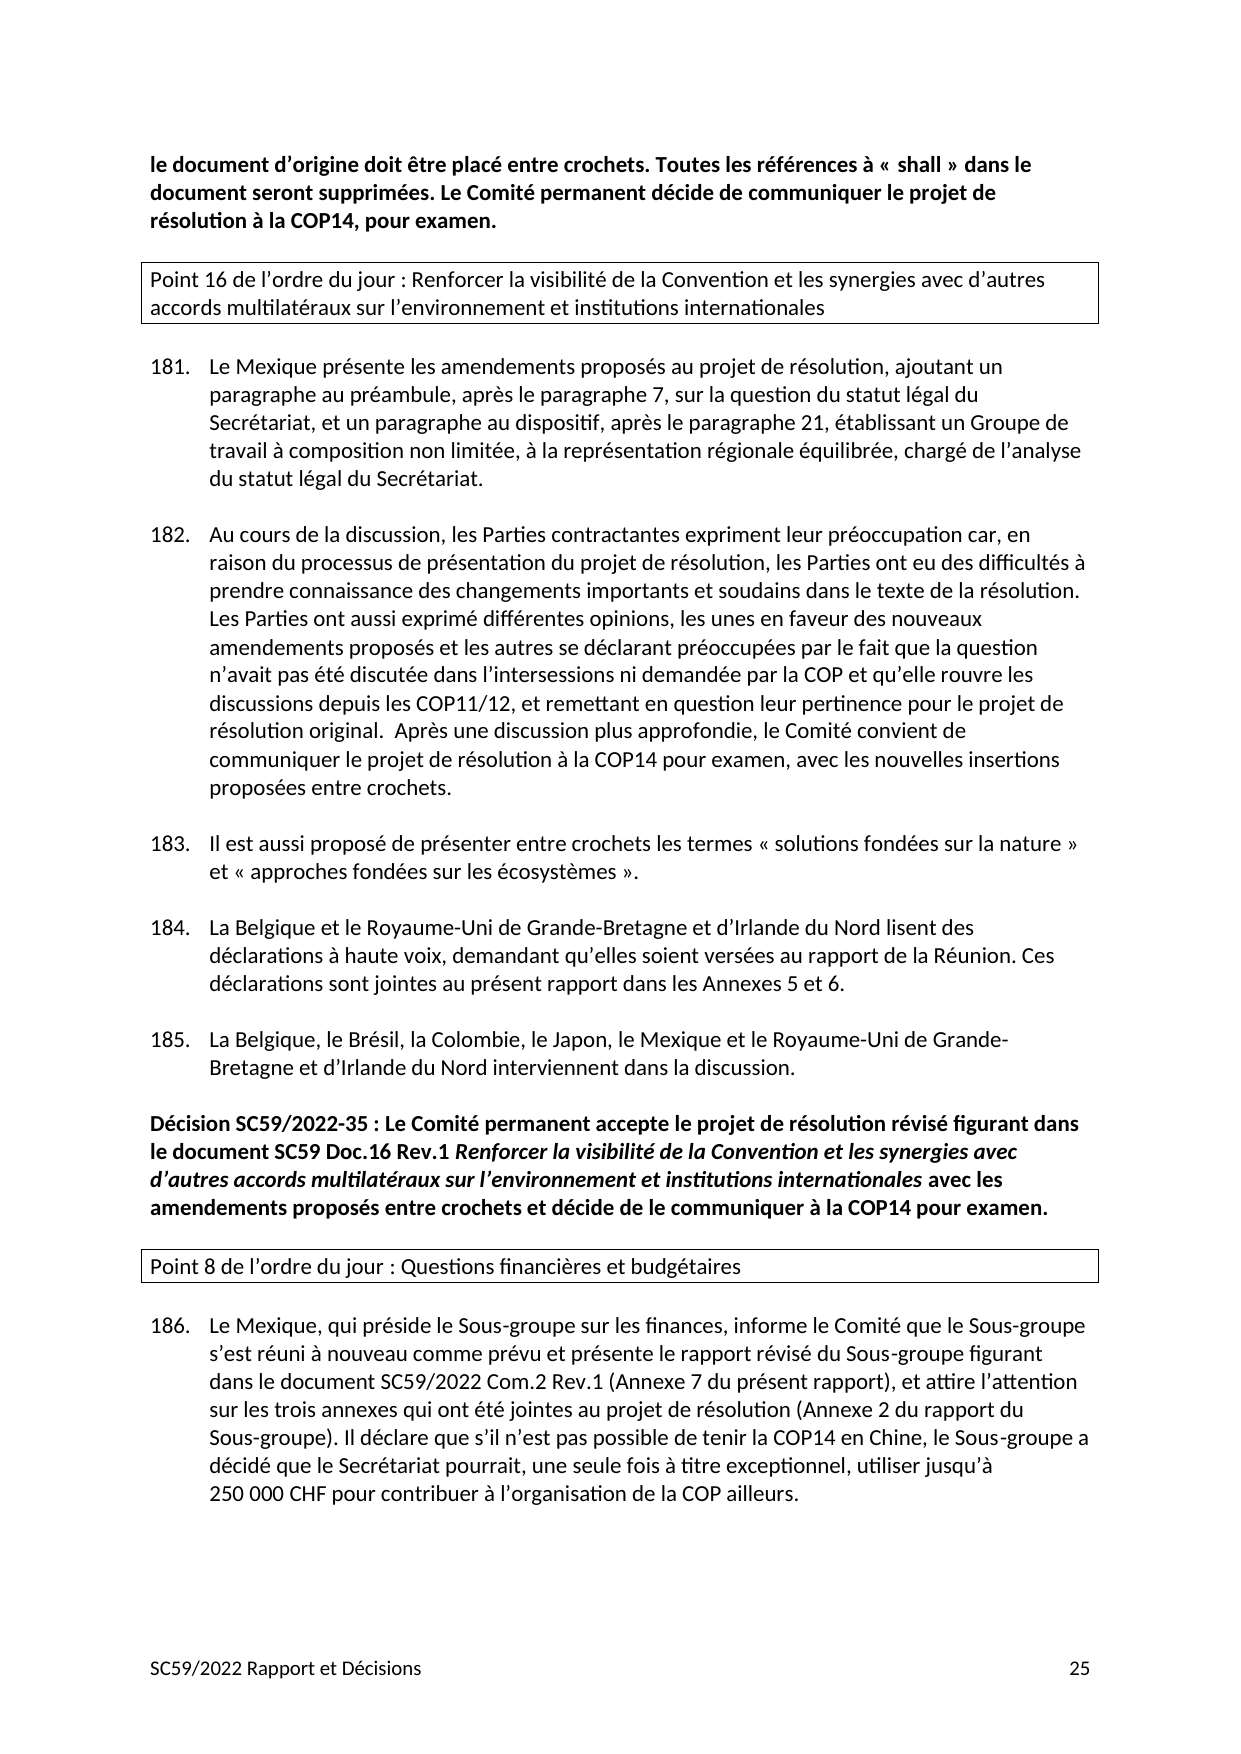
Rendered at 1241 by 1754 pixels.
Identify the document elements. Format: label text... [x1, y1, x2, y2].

text 186. Le Mexique, qui préside le Sous-groupe sur les finances, informe le Comité que le Sous-groupe s’est réuni à nouveau comme prévu et présente le rapport révisé du Sous-groupe figurant dans le document SC59/2022 Com.2 Rev.1 (Annexe 7 du présent rapport), et attire l’attention sur les trois annexes qui ont été jointes au projet de résolution (Annexe 2 du rapport du Sous-groupe). Il déclare que s’il n’est pas possible de tenir la COP14 en Chine, le Sous-groupe a décidé que le Secrétariat pourrait, une seule fois à titre exceptionnel, utiliser jusqu’à 250 000 CHF pour contribuer à l’organisation de la COP ailleurs. [150, 1311, 1090, 1507]
text Point 8 de l’ordre du jour : Questions financières et budgétaires [142, 1250, 1098, 1282]
text Décision SC59/2022-35 : Le Comité permanent accepte le projet de résolution révisé figurant dans le document SC59 Doc.16 Rev.1 Renforcer la visibilité de la Convention et les synergies avec d’autres accords multilatéraux sur l’environnement et institutions internationales avec les amendements proposés entre crochets et décide de le communiquer à la COP14 pour examen. [150, 1109, 1090, 1221]
text 185. La Belgique, le Brésil, la Colombie, le Japon, le Mexique et le Royaume-Uni de Grande-Bretagne et d’Irlande du Nord interviennent dans la discussion. [150, 1025, 1090, 1081]
text 183. Il est aussi proposé de présenter entre crochets les termes « solutions fondées sur la nature » et « approches fondées sur les écosystèmes ». [150, 829, 1090, 885]
text 181. Le Mexique présente les amendements proposés au projet de résolution, ajoutant un paragraphe au préambule, après le paragraphe 7, sur la question du statut légal du Secrétariat, et un paragraphe au dispositif, après le paragraphe 21, établissant un Groupe de travail à composition non limitée, à la représentation régionale équilibrée, chargé de l’analyse du statut légal du Secrétariat. [150, 352, 1090, 492]
text Point 16 de l’ordre du jour : Renforcer la visibilité de la Convention et les synergies avec d’autres accords multilatéraux sur l’environnement et institutions internationales [142, 263, 1098, 323]
text 182. Au cours de la discussion, les Parties contractantes expriment leur préoccupation car, en raison du processus de présentation du projet de résolution, les Parties ont eu des difficultés à prendre connaissance des changements importants et soudains dans le texte de la résolution. Les Parties ont aussi exprimé différentes opinions, les unes en faveur des nouveaux amendements proposés et les autres se déclarant préoccupées par le fait que la question n’avait pas été discutée dans l’intersessions ni demandée par la COP et qu’elle rouvre les discussions depuis les COP11/12, et remettant en question leur pertinence pour le projet de résolution original. Après une discussion plus approfondie, le Comité convient de communiquer le projet de résolution à la COP14 pour examen, avec les nouvelles insertions proposées entre crochets. [150, 521, 1090, 801]
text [150, 150, 1090, 234]
text 184. La Belgique et le Royaume-Uni de Grande-Bretagne et d’Irlande du Nord lisent des déclarations à haute voix, demandant qu’elles soient versées au rapport de la Réunion. Ces déclarations sont jointes au présent rapport dans les Annexes 5 et 6. [150, 913, 1090, 997]
